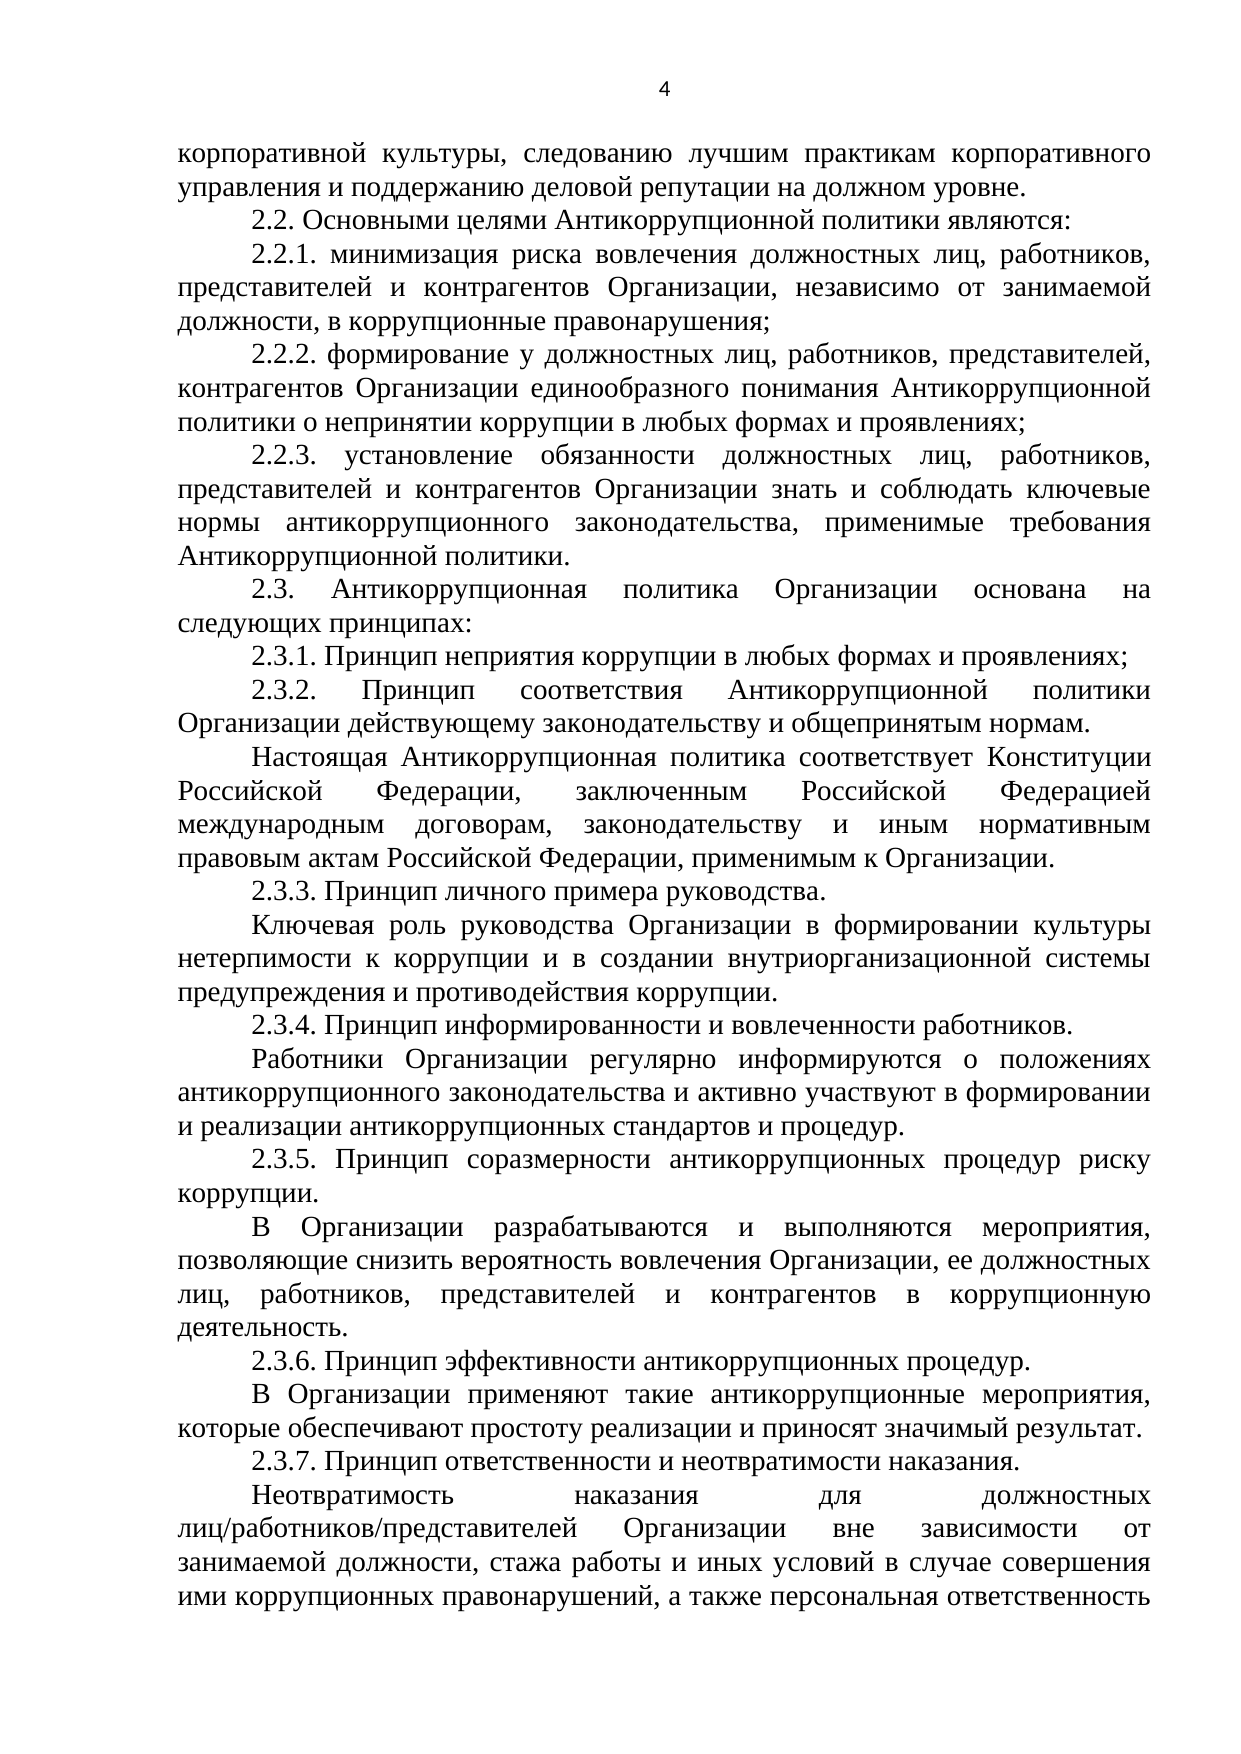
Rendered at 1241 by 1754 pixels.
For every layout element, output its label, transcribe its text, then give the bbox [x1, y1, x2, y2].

text 2.3.5. Принцип соразмерности антикоррупционных процедур риску коррупции. [177, 1142, 1152, 1209]
text 2.3.1. Принцип неприятия коррупции в любых формах и проявлениях; [177, 638, 1152, 672]
text Ключевая роль руководства Организации в формировании культуры нетерпимости к коррупции и в создании внутриорганизационной системы предупреждения и противодействия коррупции. [177, 907, 1152, 1007]
text 2.3.7. Принцип ответственности и неотвратимости наказания. [177, 1443, 1152, 1477]
text 2.3. Антикоррупционная политика Организации основана на следующих принципах: [177, 571, 1152, 638]
text 2.3.3. Принцип личного примера руководства. [177, 873, 1152, 907]
text 2.3.2. Принцип соответствия Антикоррупционной политики Организации действующему законодательству и общепринятым нормам. [177, 672, 1152, 739]
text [177, 1477, 1152, 1611]
text Настоящая Антикоррупционная политика соответствует Конституции Российской Федерации, заключенным Российской Федерацией международным договорам, законодательству и иным нормативным правовым актам Российской Федерации, применимым к Организации. [177, 739, 1152, 873]
text В Организации разрабатываются и выполняются мероприятия, позволяющие снизить вероятность вовлечения Организации, ее должностных лиц, работников, представителей и контрагентов в коррупционную деятельность. [177, 1209, 1152, 1343]
text 2.3.4. Принцип информированности и вовлеченности работников. [177, 1007, 1152, 1041]
text 2.2.2. формирование у должностных лиц, работников, представителей, контрагентов Организации единообразного понимания Антикоррупционной политики о непринятии коррупции в любых формах и проявлениях; [177, 337, 1152, 437]
text 2.2. Основными целями Антикоррупционной политики являются: [177, 202, 1152, 236]
text 2.2.1. минимизация риска вовлечения должностных лиц, работников, представителей и контрагентов Организации, независимо от занимаемой должности, в коррупционные правонарушения; [177, 236, 1152, 337]
text 2.2.3. установление обязанности должностных лиц, работников, представителей и контрагентов Организации знать и соблюдать ключевые нормы антикоррупционного законодательства, применимые требования Антикоррупционной политики. [177, 437, 1152, 571]
text Работники Организации регулярно информируются о положениях антикоррупционного законодательства и активно участвуют в формировании и реализации антикоррупционных стандартов и процедур. [177, 1041, 1152, 1142]
text В Организации применяют такие антикоррупционные мероприятия, которые обеспечивают простоту реализации и приносят значимый результат. [177, 1376, 1152, 1443]
text 2.3.6. Принцип эффективности антикоррупционных процедур. [177, 1343, 1152, 1376]
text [177, 135, 1152, 202]
